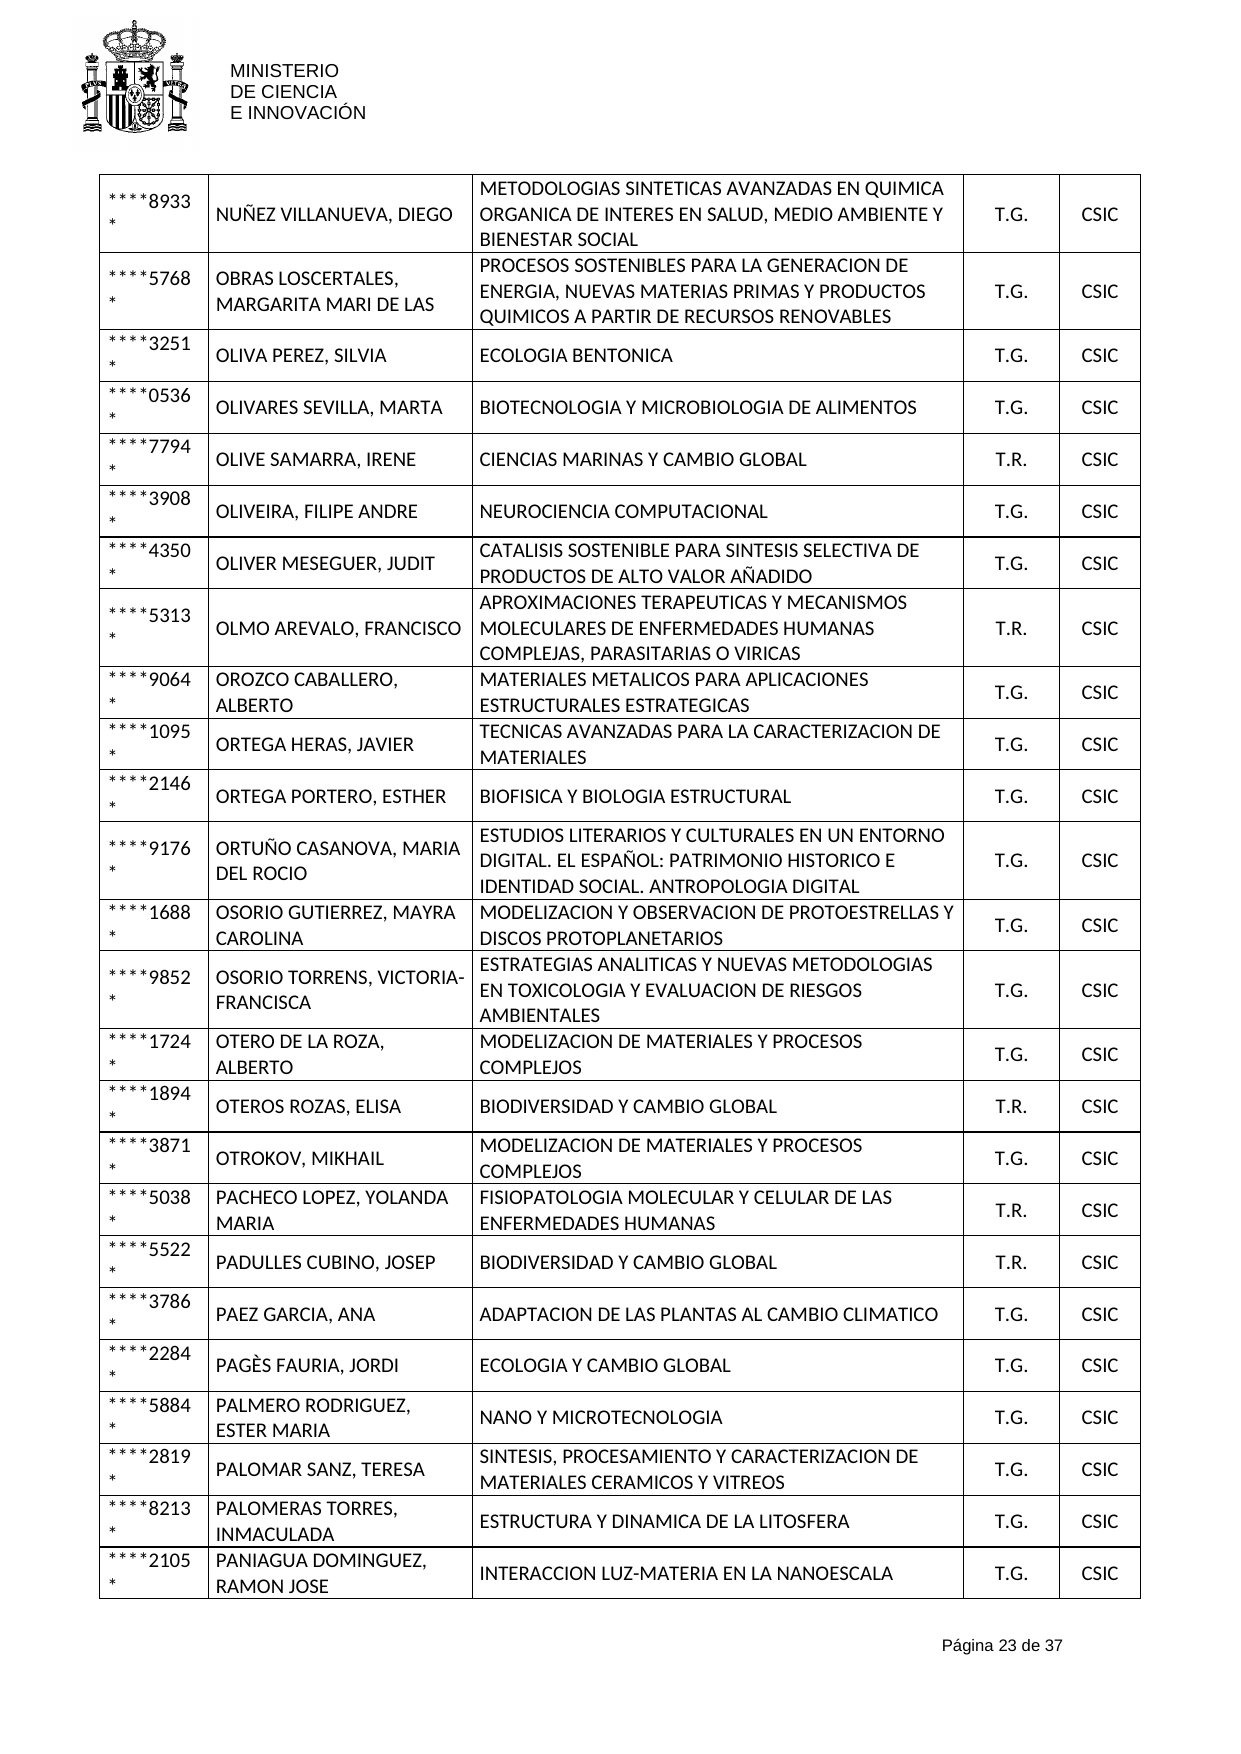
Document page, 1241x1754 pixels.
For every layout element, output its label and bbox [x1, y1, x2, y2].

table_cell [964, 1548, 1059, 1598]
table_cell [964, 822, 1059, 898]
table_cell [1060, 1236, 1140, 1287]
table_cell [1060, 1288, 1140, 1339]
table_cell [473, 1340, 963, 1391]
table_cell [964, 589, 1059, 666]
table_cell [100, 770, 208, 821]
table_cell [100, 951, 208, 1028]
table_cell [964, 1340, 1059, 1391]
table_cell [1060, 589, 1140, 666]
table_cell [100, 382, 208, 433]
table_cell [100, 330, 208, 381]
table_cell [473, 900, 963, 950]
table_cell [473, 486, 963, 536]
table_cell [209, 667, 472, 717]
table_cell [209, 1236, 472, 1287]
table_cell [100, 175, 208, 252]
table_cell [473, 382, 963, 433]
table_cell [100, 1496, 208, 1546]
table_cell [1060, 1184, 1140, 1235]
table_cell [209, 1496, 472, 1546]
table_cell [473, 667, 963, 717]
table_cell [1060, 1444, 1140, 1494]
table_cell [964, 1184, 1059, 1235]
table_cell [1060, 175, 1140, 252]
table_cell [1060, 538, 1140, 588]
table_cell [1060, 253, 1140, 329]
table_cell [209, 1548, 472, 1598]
picture [64, 14, 201, 152]
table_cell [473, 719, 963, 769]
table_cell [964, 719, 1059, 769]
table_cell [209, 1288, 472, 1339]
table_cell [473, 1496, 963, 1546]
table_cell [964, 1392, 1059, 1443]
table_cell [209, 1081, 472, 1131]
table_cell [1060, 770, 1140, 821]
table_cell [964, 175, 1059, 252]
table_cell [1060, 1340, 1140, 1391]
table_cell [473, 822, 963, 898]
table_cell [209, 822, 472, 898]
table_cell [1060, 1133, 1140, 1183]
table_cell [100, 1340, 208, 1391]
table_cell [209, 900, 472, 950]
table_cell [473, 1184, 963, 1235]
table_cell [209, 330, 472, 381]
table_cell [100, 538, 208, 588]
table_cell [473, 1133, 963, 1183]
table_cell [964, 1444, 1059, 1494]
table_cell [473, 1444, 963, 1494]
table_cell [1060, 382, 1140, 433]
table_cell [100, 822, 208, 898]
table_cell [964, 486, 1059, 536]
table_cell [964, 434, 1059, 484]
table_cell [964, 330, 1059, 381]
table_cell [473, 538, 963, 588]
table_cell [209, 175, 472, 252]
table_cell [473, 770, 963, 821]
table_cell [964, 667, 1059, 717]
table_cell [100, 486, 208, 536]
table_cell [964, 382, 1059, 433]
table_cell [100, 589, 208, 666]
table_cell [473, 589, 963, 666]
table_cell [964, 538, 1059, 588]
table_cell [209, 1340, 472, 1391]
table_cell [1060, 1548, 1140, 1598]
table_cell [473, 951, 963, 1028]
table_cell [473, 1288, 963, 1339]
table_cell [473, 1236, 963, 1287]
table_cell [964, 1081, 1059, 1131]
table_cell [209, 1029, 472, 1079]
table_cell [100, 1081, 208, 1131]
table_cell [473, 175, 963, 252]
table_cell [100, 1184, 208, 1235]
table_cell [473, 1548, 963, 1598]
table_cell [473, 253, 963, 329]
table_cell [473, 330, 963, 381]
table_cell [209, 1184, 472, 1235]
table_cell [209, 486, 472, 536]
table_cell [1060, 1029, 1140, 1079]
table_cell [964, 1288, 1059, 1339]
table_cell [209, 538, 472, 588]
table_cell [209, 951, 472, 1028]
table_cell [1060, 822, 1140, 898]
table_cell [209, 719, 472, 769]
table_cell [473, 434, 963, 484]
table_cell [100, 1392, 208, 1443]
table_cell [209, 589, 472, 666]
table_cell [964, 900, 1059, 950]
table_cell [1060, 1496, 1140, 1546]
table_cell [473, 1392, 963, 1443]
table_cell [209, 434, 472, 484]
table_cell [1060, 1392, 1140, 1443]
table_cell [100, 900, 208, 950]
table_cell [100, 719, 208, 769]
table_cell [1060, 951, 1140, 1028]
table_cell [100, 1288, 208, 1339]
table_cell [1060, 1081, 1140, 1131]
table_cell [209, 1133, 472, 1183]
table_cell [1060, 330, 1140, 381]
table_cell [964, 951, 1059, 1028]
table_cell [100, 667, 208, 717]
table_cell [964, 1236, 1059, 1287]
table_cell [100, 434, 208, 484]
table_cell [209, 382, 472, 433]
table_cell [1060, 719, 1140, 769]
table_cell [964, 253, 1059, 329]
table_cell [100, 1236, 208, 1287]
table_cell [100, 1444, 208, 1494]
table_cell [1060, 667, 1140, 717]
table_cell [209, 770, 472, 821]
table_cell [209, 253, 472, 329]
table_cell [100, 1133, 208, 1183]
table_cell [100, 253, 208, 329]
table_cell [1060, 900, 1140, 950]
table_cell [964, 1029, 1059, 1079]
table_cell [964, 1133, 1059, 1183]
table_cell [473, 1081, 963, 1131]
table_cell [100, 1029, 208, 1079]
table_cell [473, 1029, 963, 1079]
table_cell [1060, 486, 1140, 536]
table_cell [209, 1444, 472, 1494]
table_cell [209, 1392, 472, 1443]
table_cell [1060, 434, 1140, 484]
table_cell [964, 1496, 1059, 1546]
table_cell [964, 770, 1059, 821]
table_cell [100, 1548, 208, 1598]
